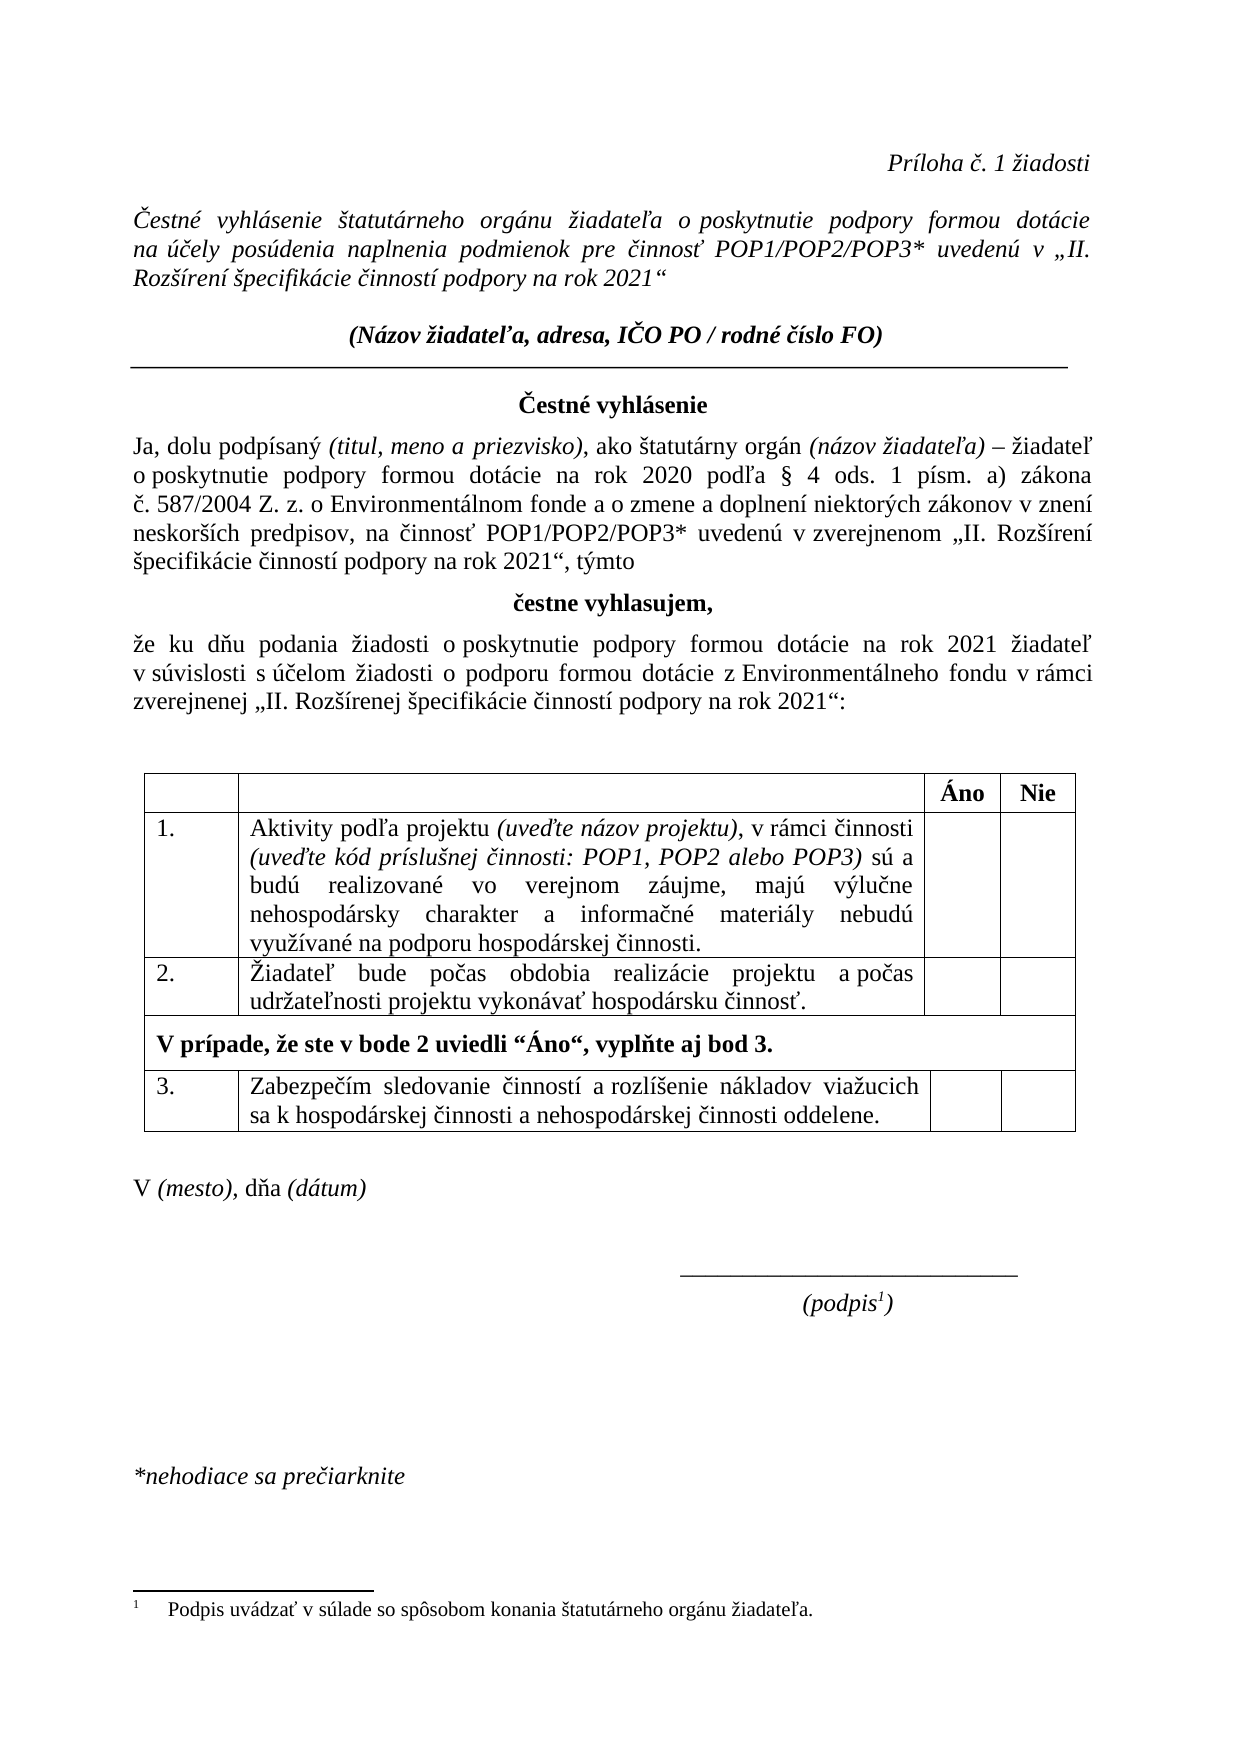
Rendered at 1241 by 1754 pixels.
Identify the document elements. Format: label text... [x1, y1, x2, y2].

text Ja, dolu podpísaný (titul, meno a priezvisko), ako štatutárny orgán (názov žiadateľa) – žiadateľ o poskytnutie podpory formou dotácie na rok 2020 podľa § 4 ods. 1 písm. a) zákona č. 587/2004 Z. z. o Environmentálnom fonde a o zmene a doplnení niektorých zákonov v znení neskorších predpisov, na činnosť POP1/POP2/POP3* uvedenú v zverejnenom „II. Rozšírení špecifikácie činností podpory na rok 2021“, týmto [133, 431, 1093, 575]
text Čestné vyhlásenie [133, 390, 1093, 419]
table_cell [1002, 1071, 1075, 1131]
table_cell [925, 813, 1000, 957]
text (podpis) [605, 1288, 1093, 1317]
table_header Áno [925, 774, 1000, 812]
table_cell Žiadateľ bude počas obdobia realizácie projektu a počas udržateľnosti projektu vykonávať hospodársku činnosť. [239, 958, 924, 1015]
table_cell 2. [145, 958, 238, 1015]
text ––––––––––––––––––––––––––– [605, 1259, 1093, 1288]
table_cell 3. [145, 1071, 238, 1131]
table_cell V prípade, že ste v bode 2 uviedli “Áno“, vyplňte aj bod 3. [145, 1016, 1075, 1070]
text (Názov žiadateľa, adresa, IČO PO / rodné číslo FO) [133, 320, 1093, 349]
table_header [239, 774, 924, 812]
table_cell [1001, 958, 1075, 1015]
text čestne vyhlasujem, [133, 588, 1093, 616]
table_header [145, 774, 238, 812]
text *nehodiace sa prečiarknite [133, 1461, 1093, 1489]
text Čestné vyhlásenie štatutárneho orgánu žiadateľa o poskytnutie podpory formou dotácie na účely posúdenia naplnenia podmienok pre činnosť POP1/POP2/POP3* uvedenú v „II. Rozšírení špecifikácie činností podpory na rok 2021“ [133, 205, 1093, 291]
table_header Nie [1001, 774, 1075, 812]
text V (mesto), dňa (dátum) [133, 1173, 1093, 1202]
table_cell Zabezpečím sledovanie činností a rozlíšenie nákladov viažucich sa k hospodárskej činnosti a nehospodárskej činnosti oddelene. [239, 1071, 930, 1131]
table_cell 1. [145, 813, 238, 957]
table_cell [1001, 813, 1075, 957]
table_cell [931, 1071, 1001, 1131]
text že ku dňu podania žiadosti o poskytnutie podpory formou dotácie na rok 2021 žiadateľ v súvislosti s účelom žiadosti o podporu formou dotácie z Environmentálneho fondu v rámci zverejnenej „II. Rozšírenej špecifikácie činností podpory na rok 2021“: [133, 629, 1093, 715]
text Príloha č. 1 žiadosti [133, 148, 1093, 176]
table_cell [925, 958, 1000, 1015]
table_cell Aktivity podľa projektu (uveďte názov projektu), v rámci činnosti (uveďte kód príslušnej činnosti: POP1, POP2 alebo POP3) sú a budú realizované vo verejnom záujme, majú výlučne nehospodársky charakter a informačné materiály nebudú využívané na podporu hospodárskej činnosti. [239, 813, 924, 957]
